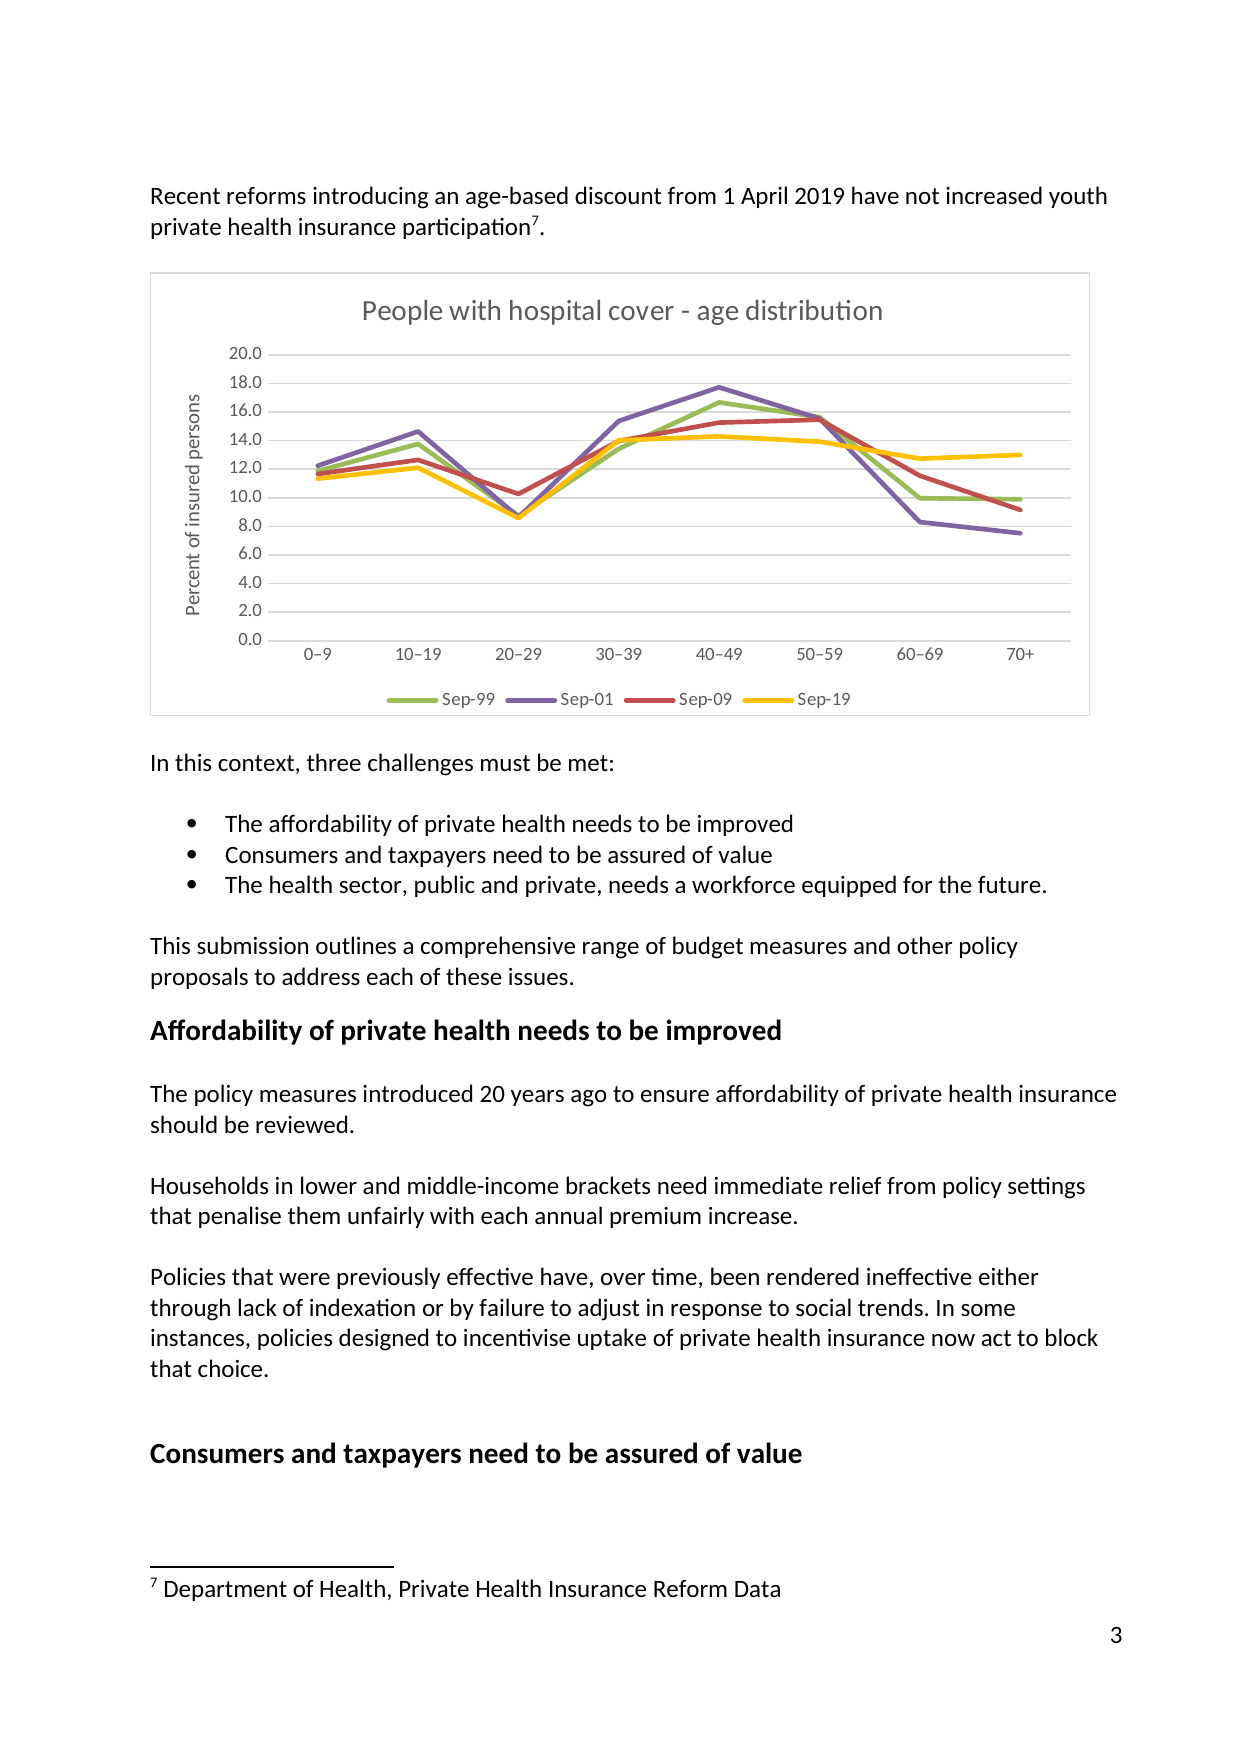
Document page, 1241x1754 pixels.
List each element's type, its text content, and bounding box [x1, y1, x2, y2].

subtitle Consumers and taxpayers need to be assured of value [150, 1435, 1122, 1471]
text Policies that were previously effective have, over time, been rendered ineffective either through lack of indexation or by failure to adjust in response to social trends. In some instances, policies designed to incentivise uptake of private health insurance now act to block that choice. [150, 1261, 1122, 1383]
text Households in lower and middle-income brackets need immediate relief from policy settings that penalise them unfairly with each annual premium increase. [150, 1170, 1122, 1231]
list The affordability of private health needs to be improved [187, 808, 1122, 839]
list The health sector, public and private, needs a workforce equipped for the future. [187, 869, 1122, 930]
text Recent reforms introducing an age-based discount from 1 April 2019 have not increased youth private health insurance participation. [150, 181, 1122, 242]
list Consumers and taxpayers need to be assured of value [187, 839, 1122, 869]
subtitle Affordability of private health needs to be improved [150, 1012, 1122, 1048]
text The policy measures introduced 20 years ago to ensure affordability of private health insurance should be reviewed. [150, 1078, 1122, 1139]
text This submission outlines a comprehensive range of budget measures and other policy proposals to address each of these issues. [150, 930, 1122, 991]
text In this context, three challenges must be met: [150, 747, 1122, 778]
